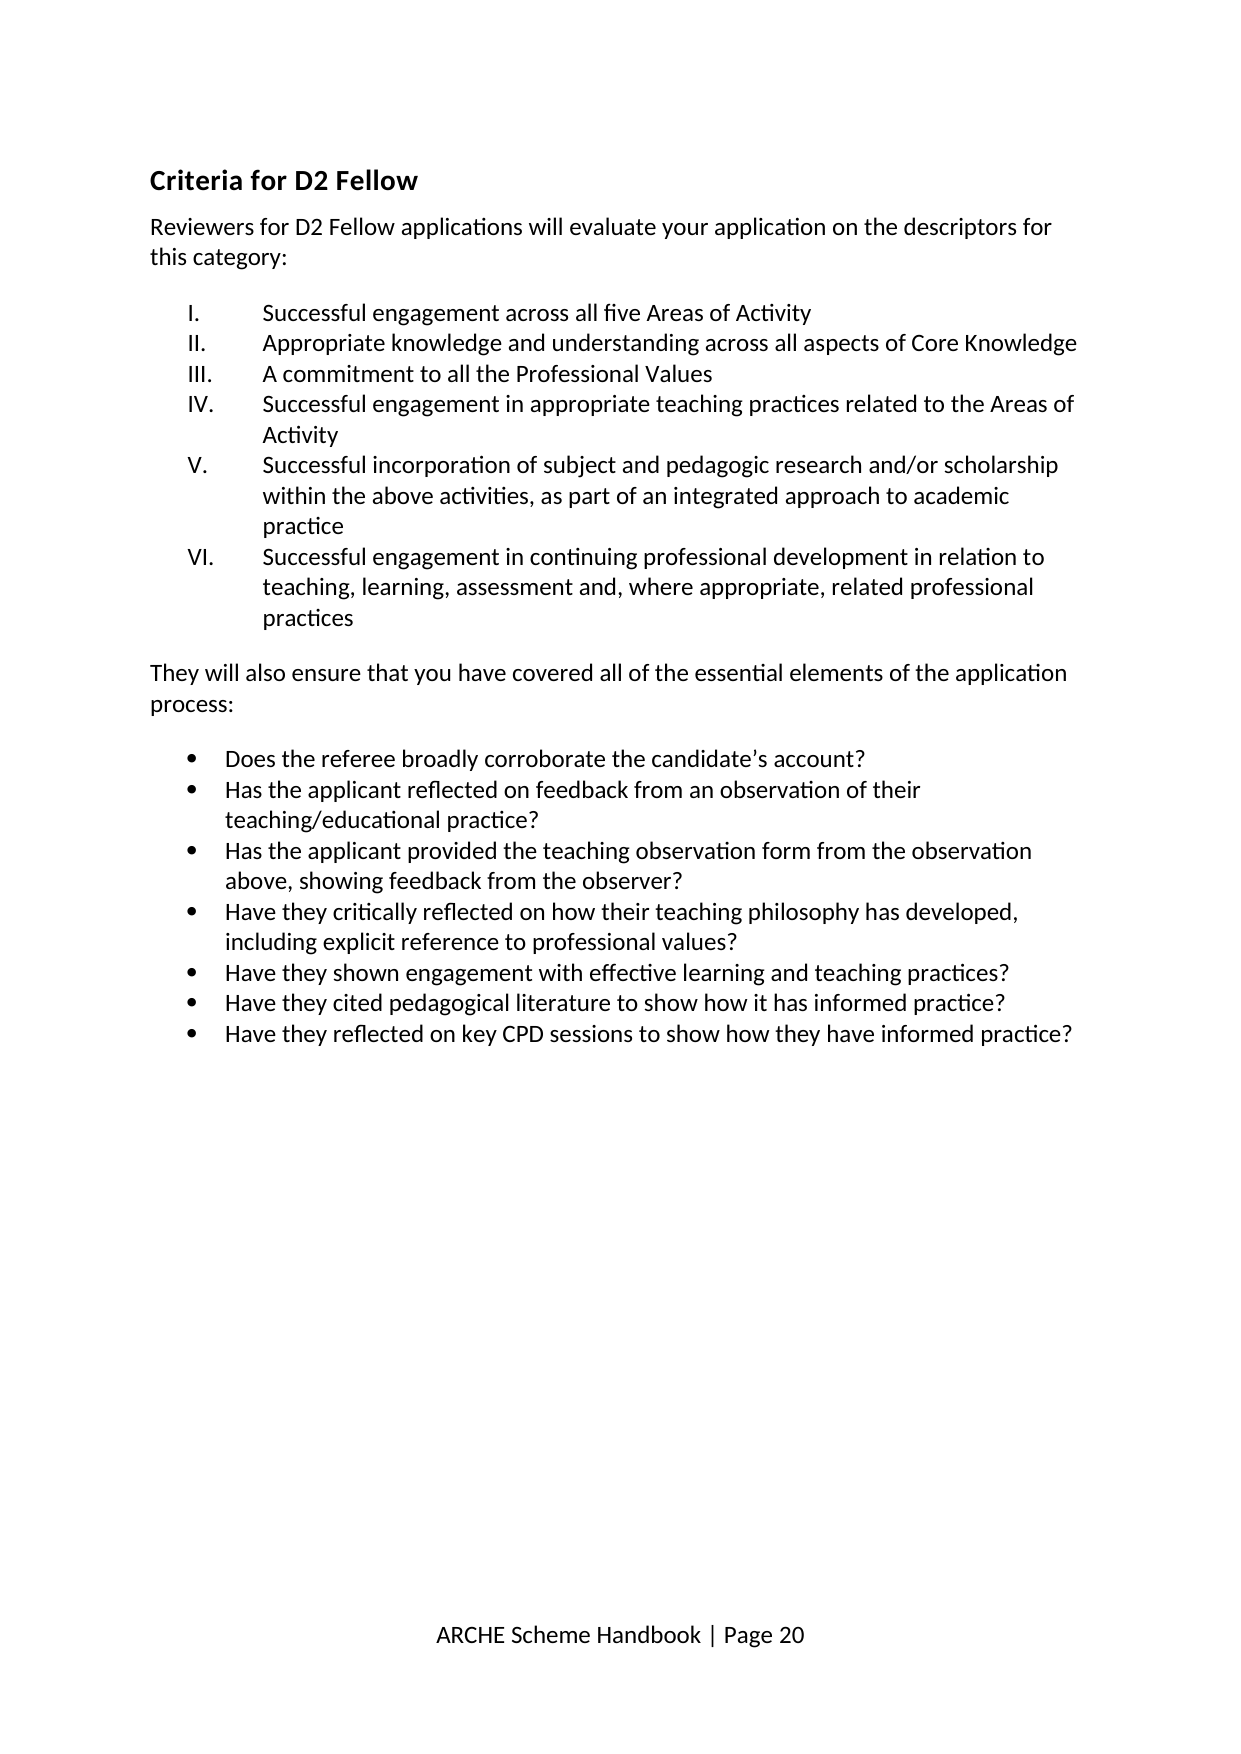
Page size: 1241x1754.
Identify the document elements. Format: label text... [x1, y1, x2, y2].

list Have they cited pedagogical literature to show how it has informed practice? [187, 988, 1090, 1018]
text They will also ensure that you have covered all of the essential elements of the application process: [150, 657, 1090, 718]
list Successful engagement in continuing professional development in relation to teaching, learning, assessment and, where appropriate, related professional practices [187, 541, 1090, 632]
subtitle Criteria for D2 Fellow [150, 162, 1090, 198]
list Successful engagement across all five Areas of Activity [187, 297, 1090, 327]
text Reviewers for D2 Fellow applications will evaluate your application on the descriptors for this category: [150, 211, 1090, 272]
list Successful incorporation of subject and pedagogic research and/or scholarship within the above activities, as part of an integrated approach to academic practice [187, 449, 1090, 541]
list A commitment to all the Professional Values [187, 358, 1090, 388]
list Have they critically reflected on how their teaching philosophy has developed, including explicit reference to professional values? [187, 896, 1090, 957]
list Does the referee broadly corroborate the candidate’s account? [187, 743, 1090, 774]
list Has the applicant provided the teaching observation form from the observation above, showing feedback from the observer? [187, 835, 1090, 896]
list Successful engagement in appropriate teaching practices related to the Areas of Activity [187, 388, 1090, 449]
list Have they shown engagement with effective learning and teaching practices? [187, 957, 1090, 988]
list Has the applicant reflected on feedback from an observation of their teaching/educational practice? [187, 774, 1090, 835]
list Appropriate knowledge and understanding across all aspects of Core Knowledge [187, 327, 1090, 358]
list Have they reflected on key CPD sessions to show how they have informed practice? [187, 1018, 1090, 1049]
